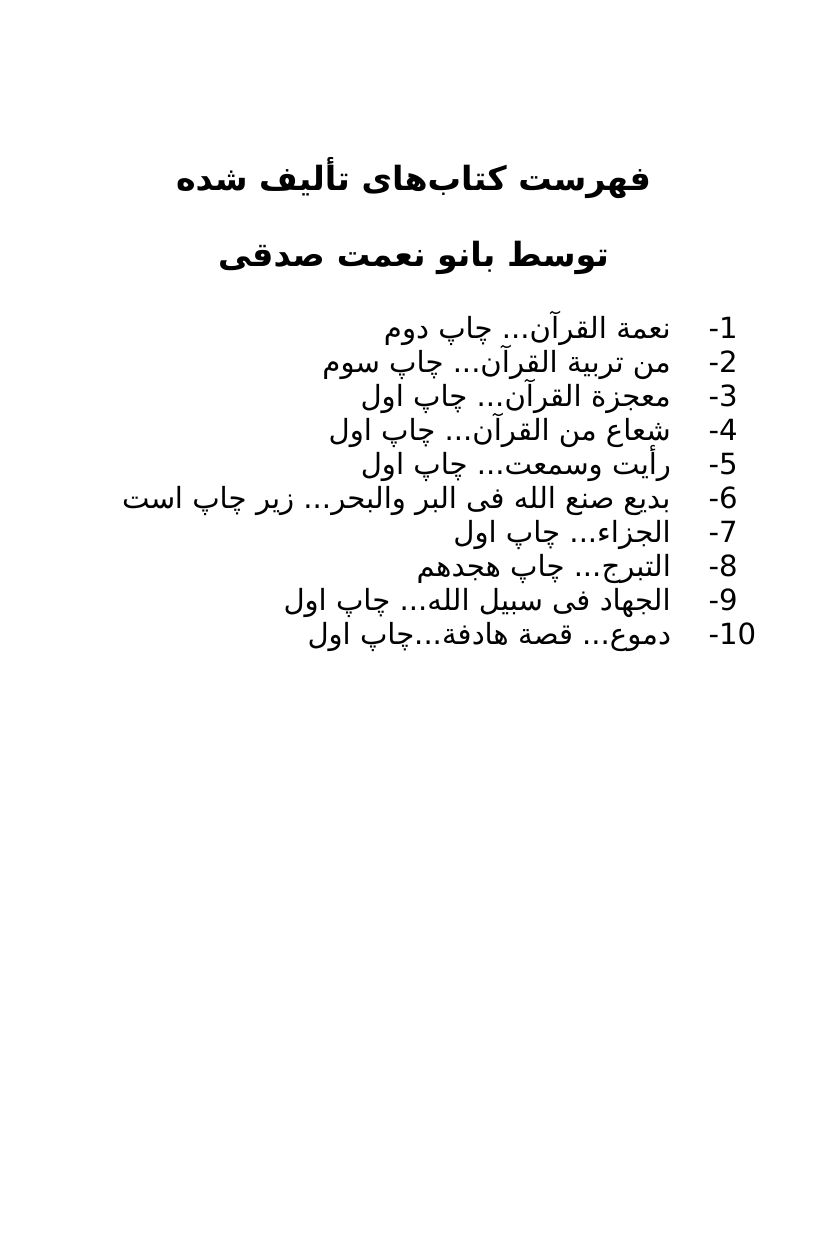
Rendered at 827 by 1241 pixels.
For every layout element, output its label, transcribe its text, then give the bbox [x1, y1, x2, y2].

list شعاع من القرآن... چاپ اول [89, 414, 708, 448]
text توسط بانو نعمت صدقی [89, 236, 738, 274]
list الجهاد فی سبیل الله... چاپ اول [89, 583, 708, 617]
list نعمة القرآن... چاپ دوم [89, 312, 708, 346]
list من تربیة القرآن... چاپ سوم [89, 346, 708, 380]
list رأیت وسمعت... چاپ اول [89, 448, 708, 482]
list معجزة القرآن... چاپ اول [89, 380, 708, 414]
list بدیع صنع الله فی البر والبحر... زیر چاپ است [89, 482, 708, 516]
list التبرج... چاپ هجدهم [89, 549, 708, 583]
text فهرست كتاب‌های تألیف شده [89, 159, 738, 198]
list دموع... قصة هادفة...چاپ اول [89, 617, 708, 651]
list الجزاء... چاپ اول [89, 516, 708, 549]
